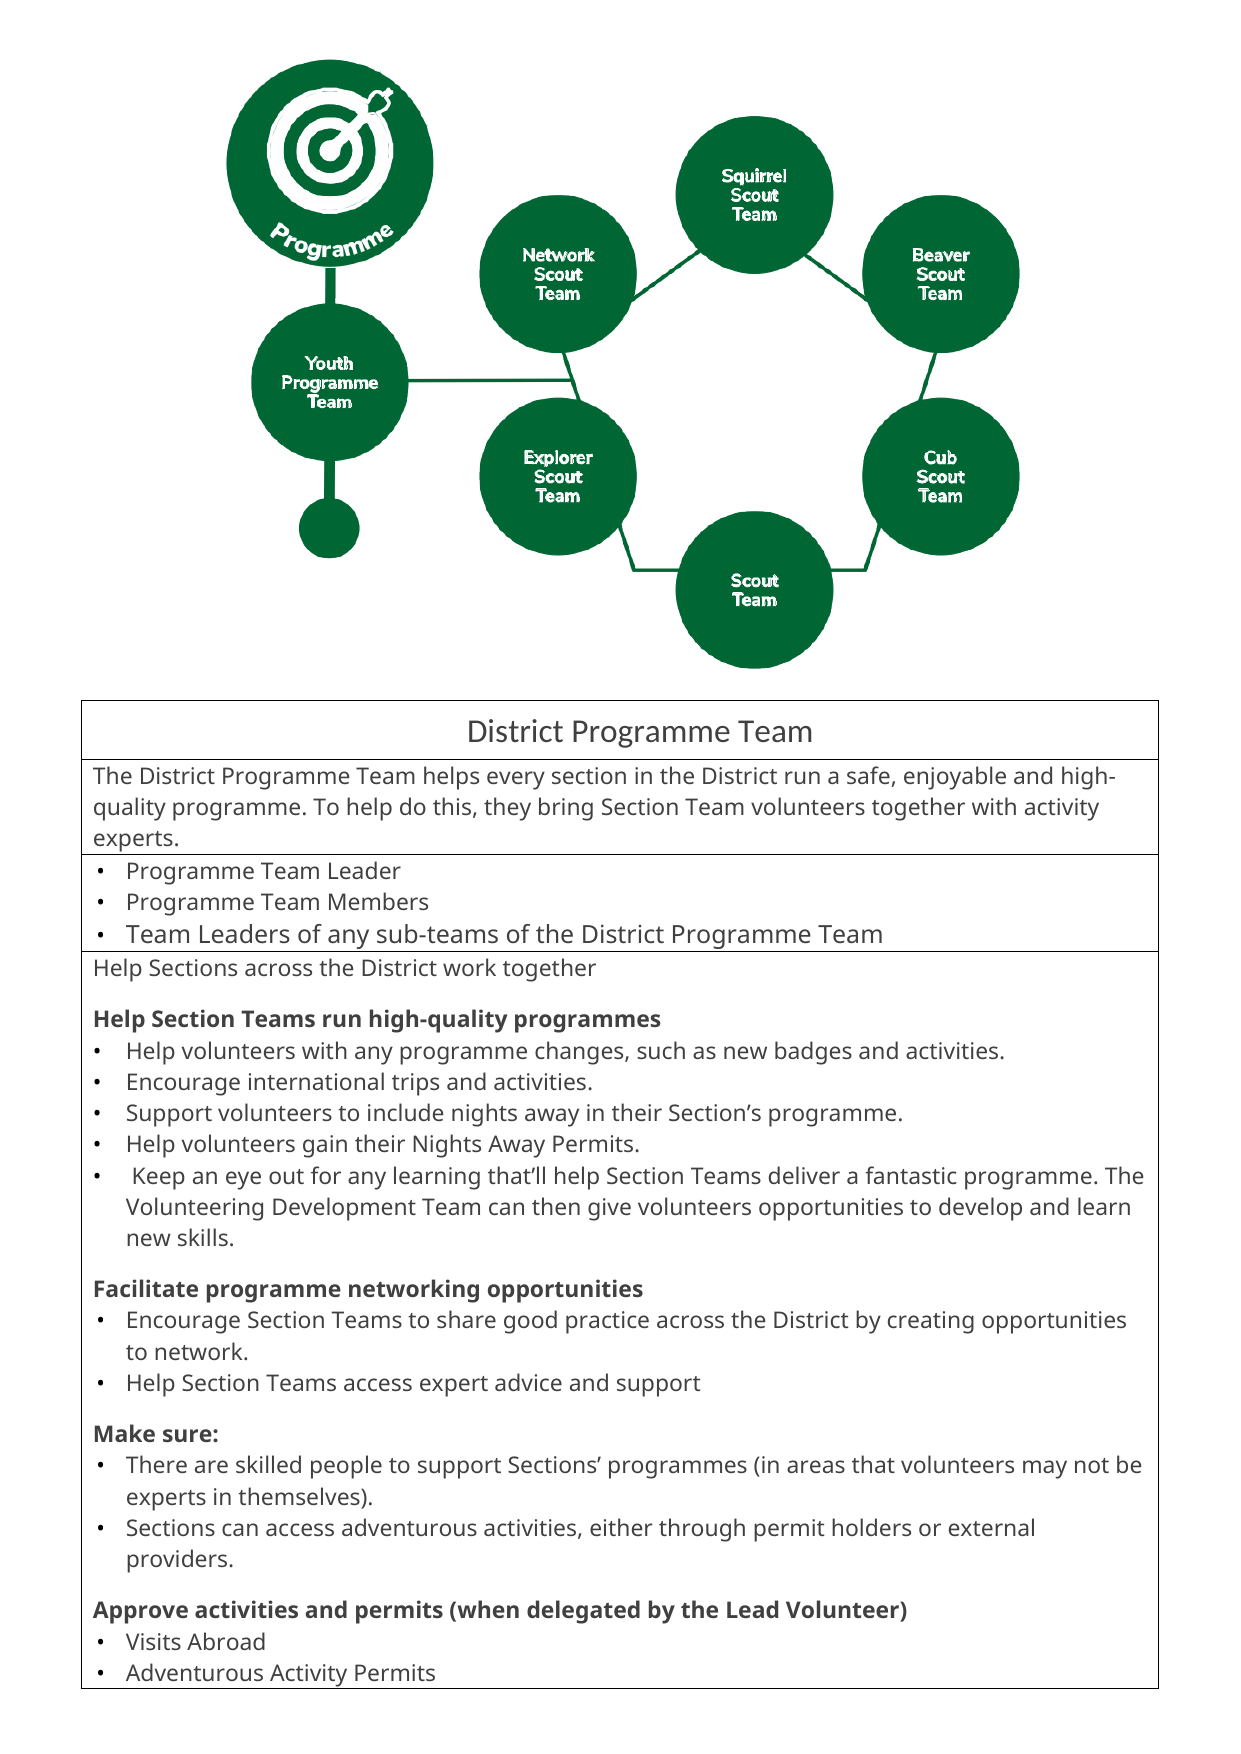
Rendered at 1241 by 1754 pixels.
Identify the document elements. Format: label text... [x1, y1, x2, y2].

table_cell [82, 952, 1158, 1688]
table_cell The District Programme Team helps every section in the District run a safe, enjoyable and high-quality programme. To help do this, they bring Section Team volunteers together with activity experts. [82, 760, 1158, 853]
picture [225, 59, 1020, 669]
table_header District Programme Team [82, 701, 1158, 759]
table_cell Programme Team Leader Programme Team Members Team Leaders of any sub-teams of the District Programme Team [82, 855, 1158, 951]
